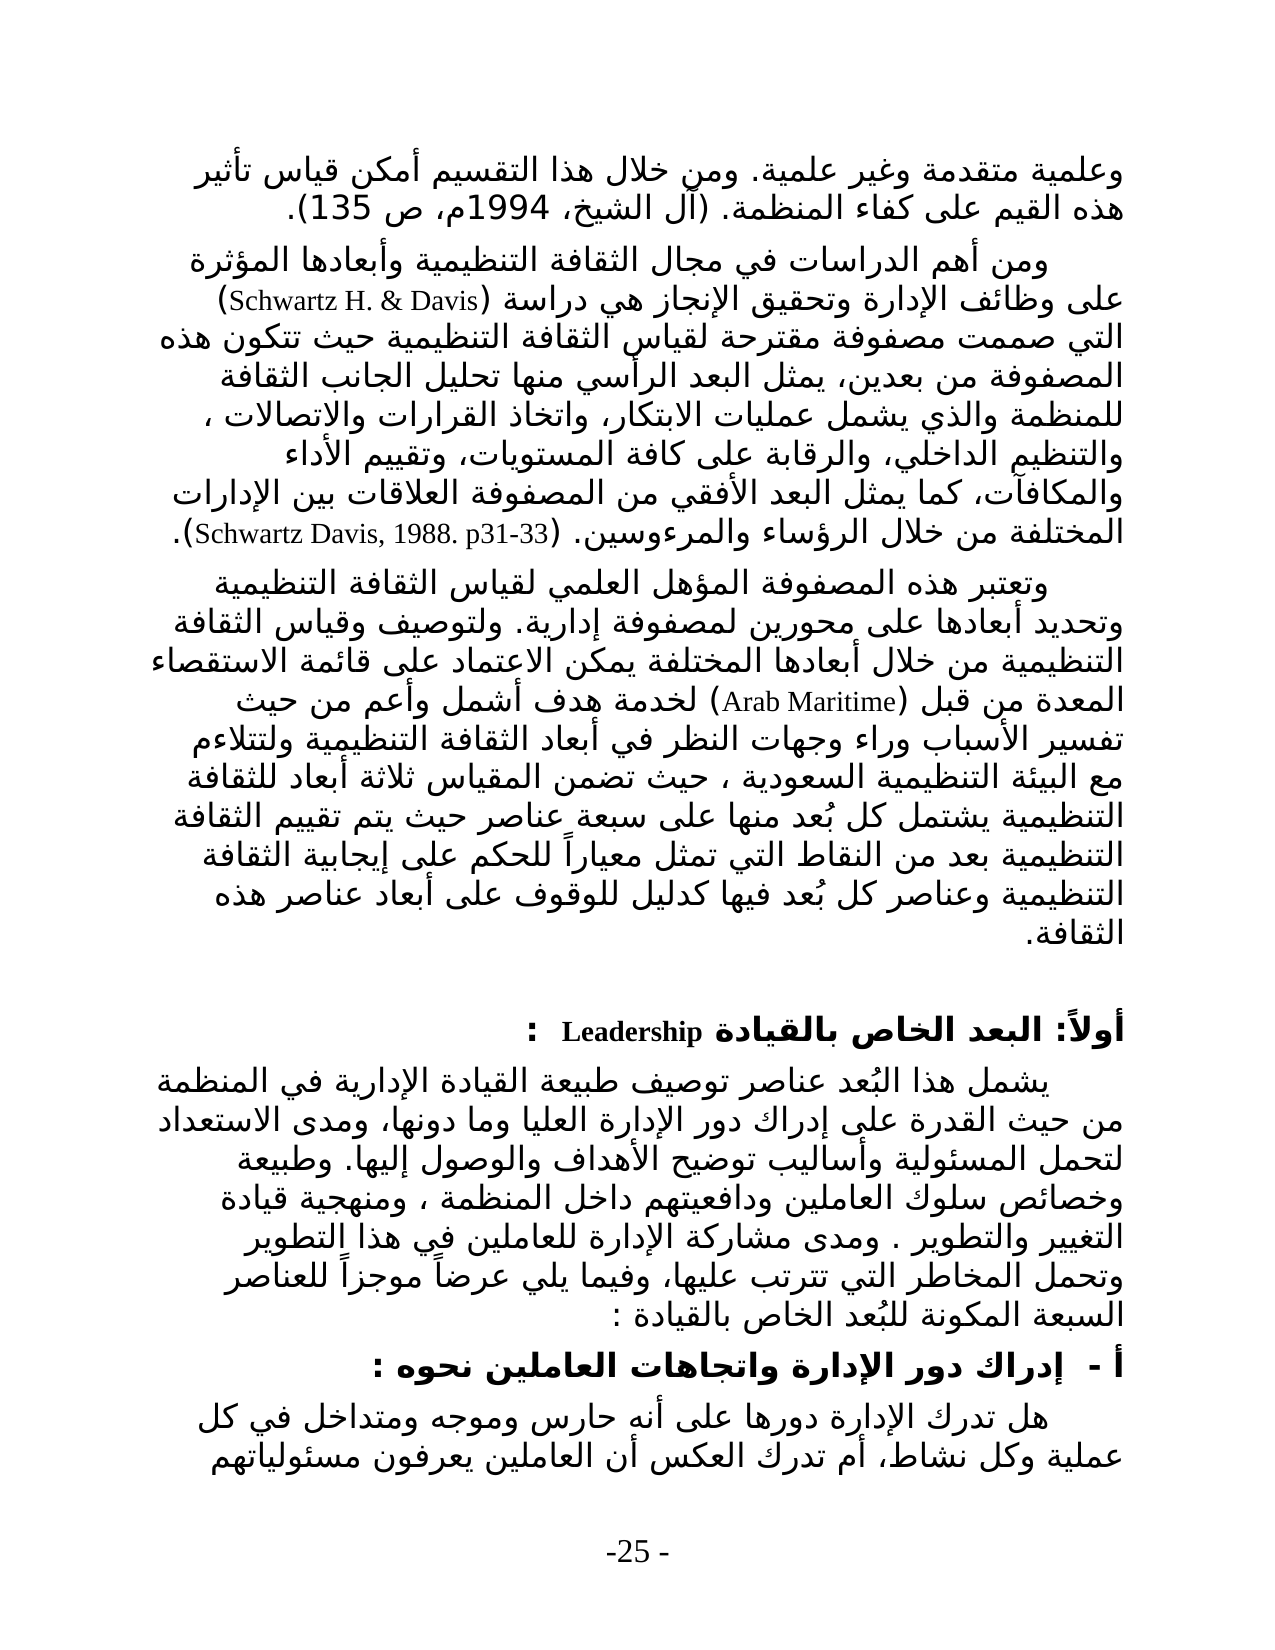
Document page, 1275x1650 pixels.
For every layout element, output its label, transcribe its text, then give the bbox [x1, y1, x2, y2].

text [150, 150, 1125, 228]
text أولاً: البعد الخاص بالقيادة Leadership : [150, 1011, 1125, 1049]
text أ - إدراك دور الإدارة واتجاهات العاملين نحوه : [150, 1346, 1125, 1385]
text وتعتبر هذه المصفوفة المؤهل العلمي لقياس الثقافة التنظيمية وتحديد أبعادها على محورين لمصفوفة إدارية. ولتوصيف وقياس الثقافة التنظيمية من خلال أبعادها المختلفة يمكن الاعتماد على قائمة الاستقصاء المعدة من قبل (Arab Maritime) لخدمة هدف أشمل وأعم من حيث تفسير الأسباب وراء وجهات النظر في أبعاد الثقافة التنظيمية ولتتلاءم مع البيئة التنظيمية السعودية ، حيث تضمن المقياس ثلاثة أبعاد للثقافة التنظيمية يشتمل كل بُعد منها على سبعة عناصر حيث يتم تقييم الثقافة التنظيمية بعد من النقاط التي تمثل معياراً للحكم على إيجابية الثقافة التنظيمية وعناصر كل بُعد فيها كدليل للوقوف على أبعاد عناصر هذه الثقافة. [150, 563, 1125, 952]
text يشمل هذا البُعد عناصر توصيف طبيعة القيادة الإدارية في المنظمة من حيث القدرة على إدراك دور الإدارة العليا وما دونها، ومدى الاستعداد لتحمل المسئولية وأساليب توضيح الأهداف والوصول إليها. وطبيعة وخصائص سلوك العاملين ودافعيتهم داخل المنظمة ، ومنهجية قيادة التغيير والتطوير . ومدى مشاركة الإدارة للعاملين في هذا التطوير وتحمل المخاطر التي تترتب عليها، وفيما يلي عرضاً موجزاً للعناصر السبعة المكونة للبُعد الخاص بالقيادة : [150, 1062, 1125, 1334]
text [150, 1398, 1125, 1476]
text ومن أهم الدراسات في مجال الثقافة التنظيمية وأبعادها المؤثرة على وظائف الإدارة وتحقيق الإنجاز هي دراسة (Schwartz H. & Davis) التي صممت مصفوفة مقترحة لقياس الثقافة التنظيمية حيث تتكون هذه المصفوفة من بعدين، يمثل البعد الرأسي منها تحليل الجانب الثقافة للمنظمة والذي يشمل عمليات الابتكار، واتخاذ القرارات والاتصالات ، والتنظيم الداخلي، والرقابة على كافة المستويات، وتقييم الأداء والمكافآت، كما يمثل البعد الأفقي من المصفوفة العلاقات بين الإدارات المختلفة من خلال الرؤساء والمرءوسين. (Schwartz Davis, 1988. p31-33). [150, 240, 1125, 551]
